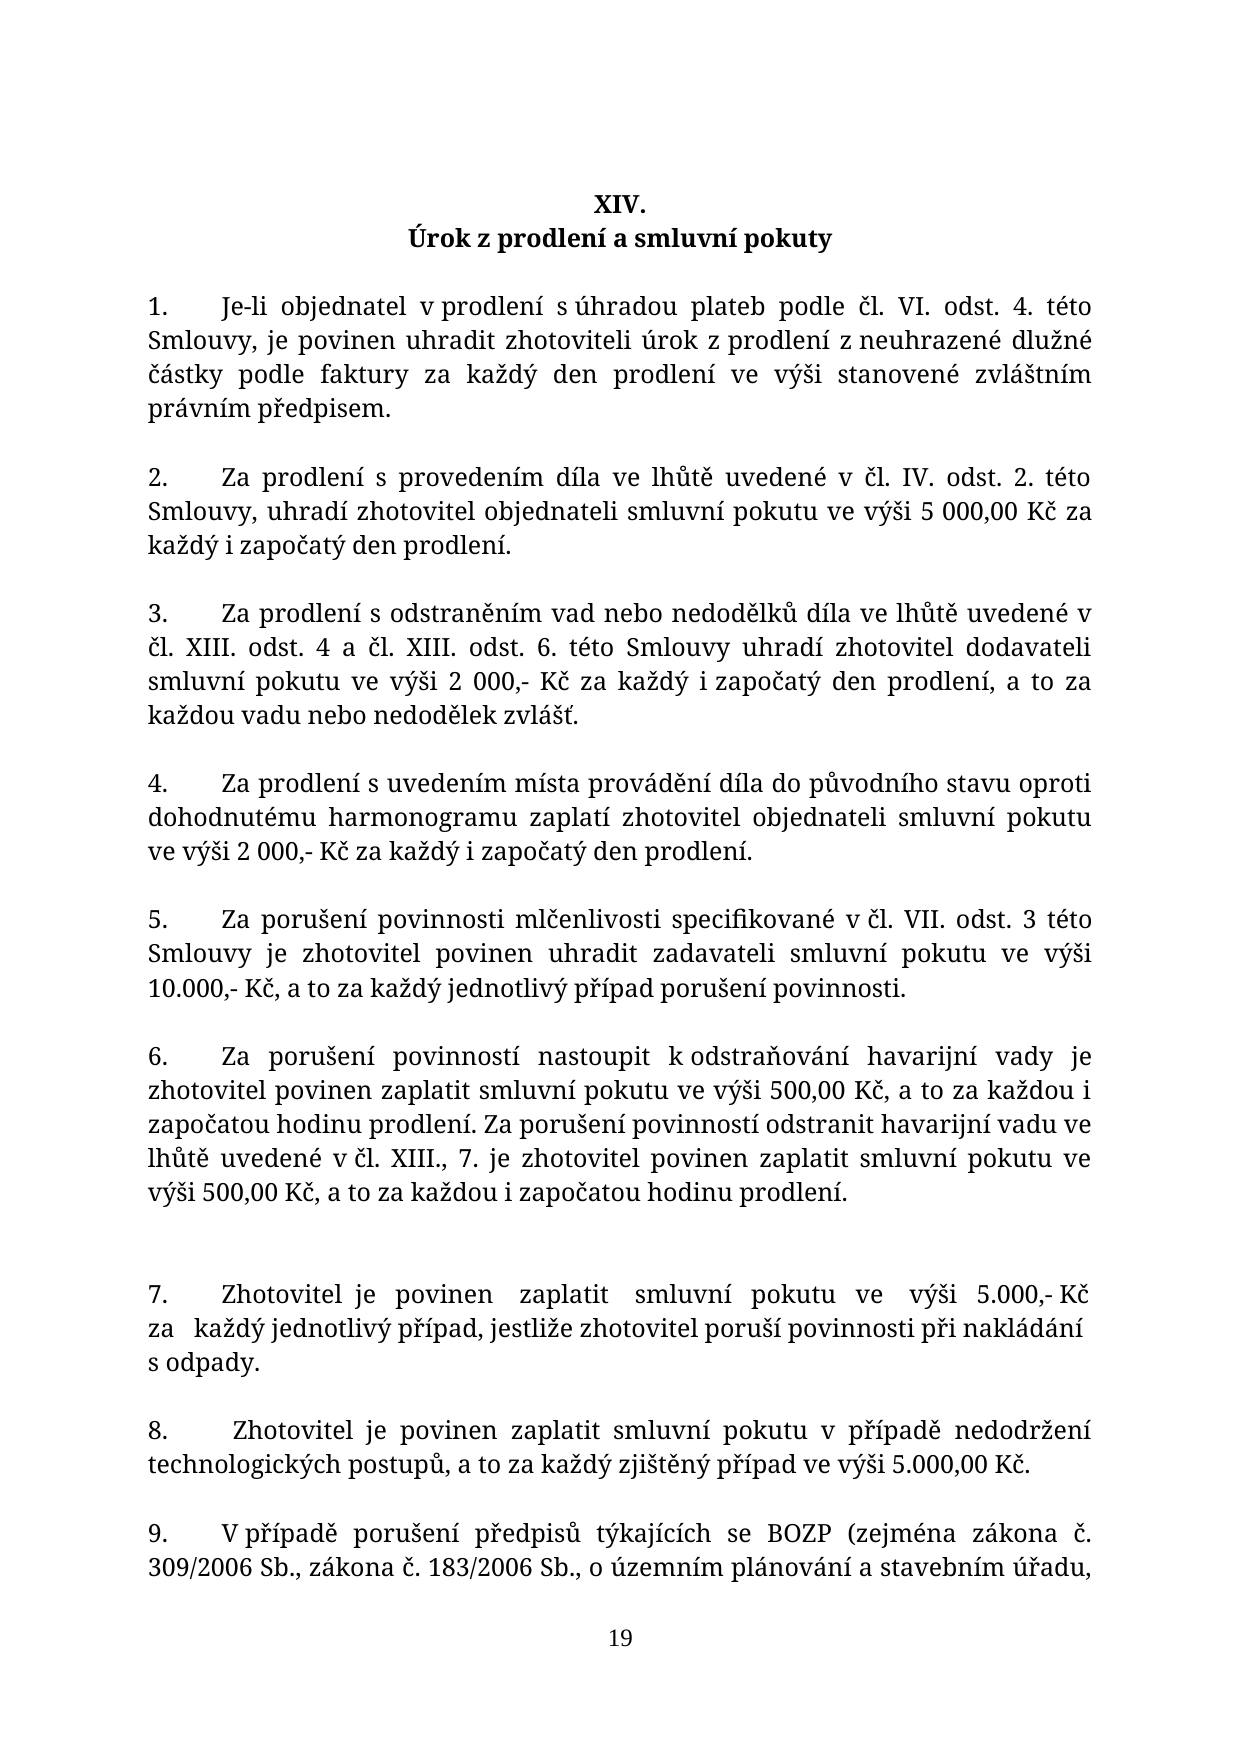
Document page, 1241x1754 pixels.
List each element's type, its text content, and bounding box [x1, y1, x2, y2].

text 3. Za prodlení s odstraněním vad nebo nedodělků díla ve lhůtě uvedené v čl. XIII. odst. 4 a čl. XIII. odst. 6. této Smlouvy uhradí zhotovitel dodavateli smluvní pokutu ve výši 2 000,- Kč za každý i započatý den prodlení, a to za každou vadu nebo nedodělek zvlášť. [148, 596, 1093, 732]
text 4. Za prodlení s uvedením místa provádění díla do původního stavu oproti dohodnutému harmonogramu zaplatí zhotovitel objednateli smluvní pokutu ve výši 2 000,- Kč za každý i započatý den prodlení. [148, 766, 1093, 868]
text Úrok z prodlení a smluvní pokuty [148, 221, 1093, 255]
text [148, 1515, 1093, 1583]
text 1. Je-li objednatel v prodlení s úhradou plateb podle čl. VI. odst. 4. této Smlouvy, je povinen uhradit zhotoviteli úrok z prodlení z neuhrazené dlužné částky podle faktury za každý den prodlení ve výši stanovené zvláštním právním předpisem. [148, 289, 1093, 425]
text 2. Za prodlení s provedením díla ve lhůtě uvedené v čl. IV. odst. 2. této Smlouvy, uhradí zhotovitel objednateli smluvní pokutu ve výši 5 000,00 Kč za každý i započatý den prodlení. [148, 459, 1093, 561]
text 6. Za porušení povinností nastoupit k odstraňování havarijní vady je zhotovitel povinen zaplatit smluvní pokutu ve výši 500,00 Kč, a to za každou i započatou hodinu prodlení. Za porušení povinností odstranit havarijní vadu ve lhůtě uvedené v čl. XIII., 7. je zhotovitel povinen zaplatit smluvní pokutu ve výši 500,00 Kč, a to za každou i započatou hodinu prodlení. [148, 1038, 1093, 1209]
text 8. Zhotovitel je povinen zaplatit smluvní pokutu v případě nedodržení technologických postupů, a to za každý zjištěný případ ve výši 5.000,00 Kč. [148, 1413, 1093, 1481]
text 5. Za porušení povinnosti mlčenlivosti specifikované v čl. VII. odst. 3 této Smlouvy je zhotovitel povinen uhradit zadavateli smluvní pokutu ve výši 10.000,- Kč, a to za každý jednotlivý případ porušení povinnosti. [148, 902, 1093, 1004]
text 7. Zhotovitel je povinen zaplatit smluvní pokutu ve výši 5.000,- Kč za každý jednotlivý případ, jestliže zhotovitel poruší povinnosti při nakládání s odpady. [148, 1277, 1093, 1379]
text XIV. [148, 187, 1093, 221]
